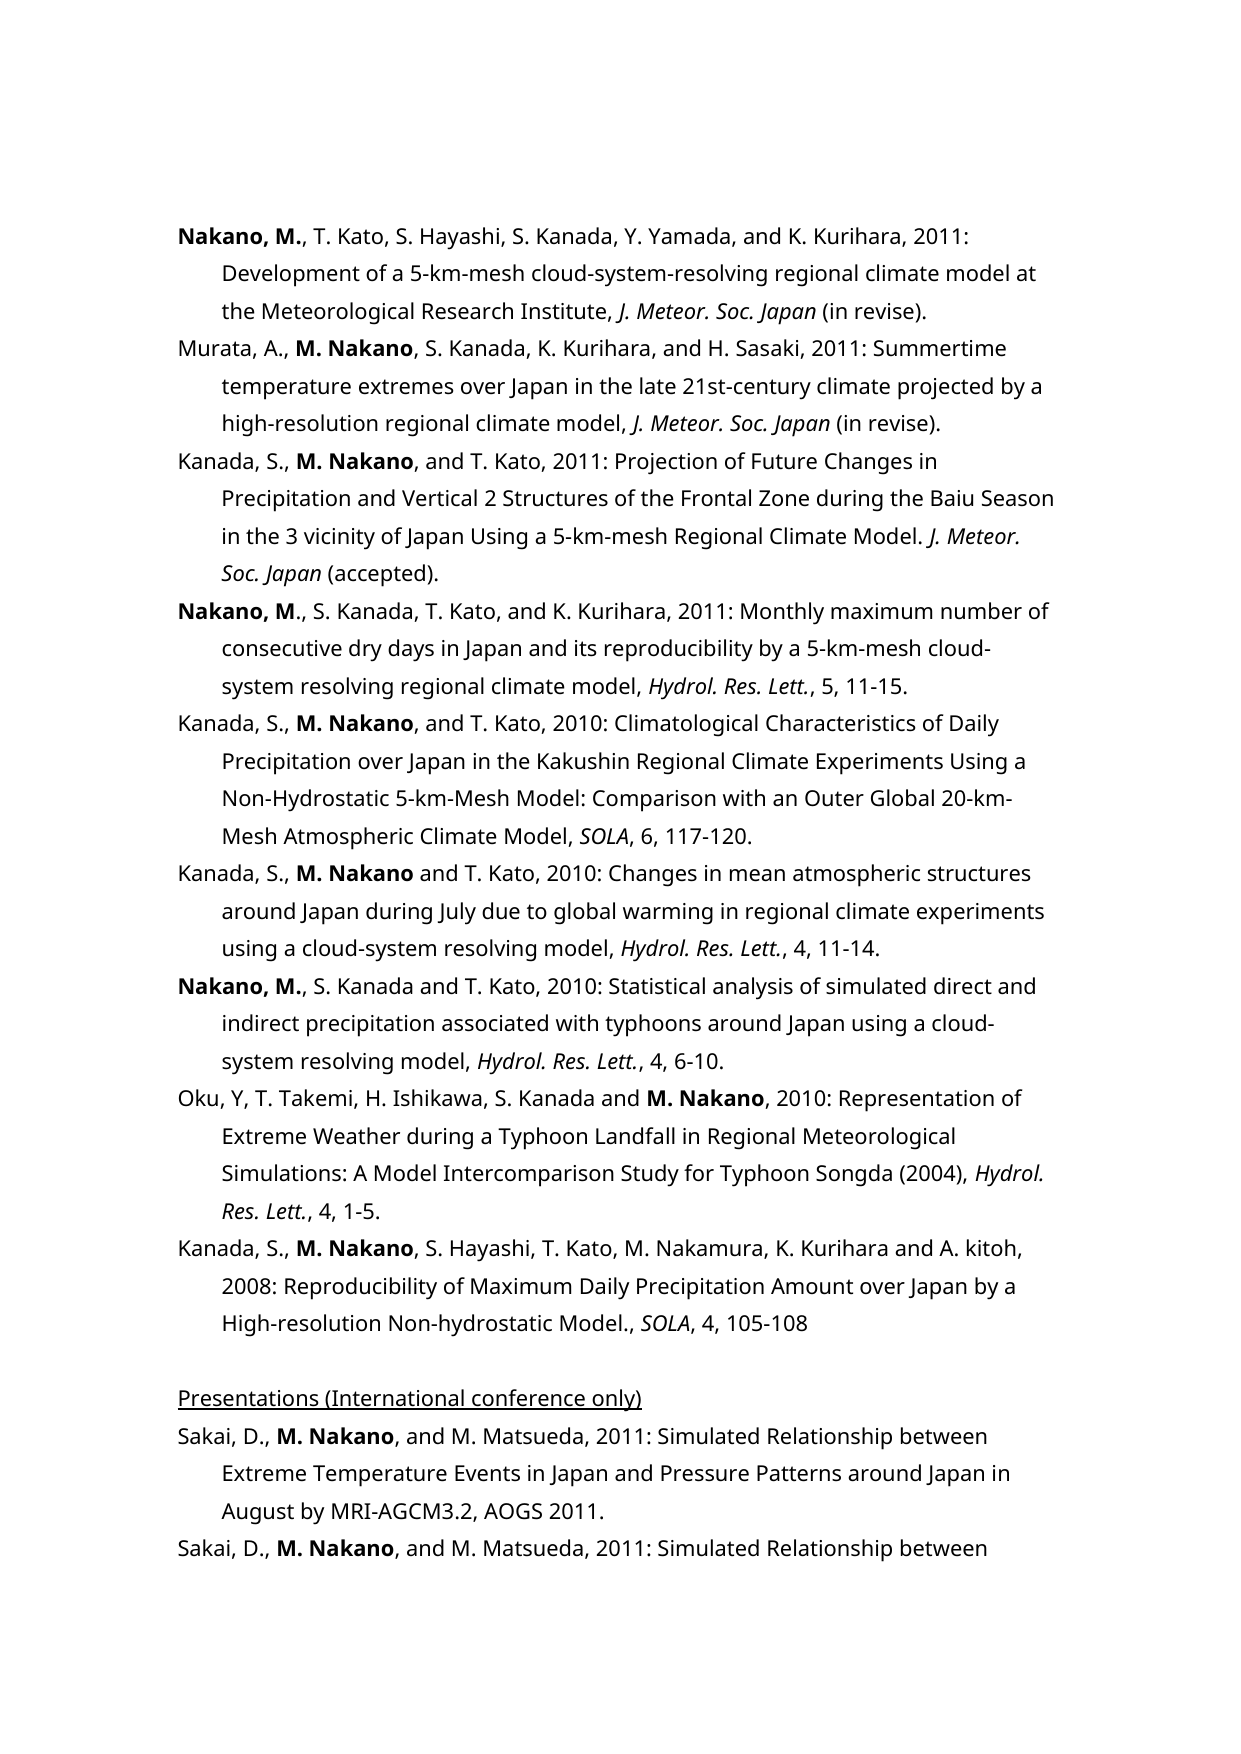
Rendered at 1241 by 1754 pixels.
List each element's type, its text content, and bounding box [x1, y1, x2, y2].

text Murata, A., M. Nakano, S. Kanada, K. Kurihara, and H. Sasaki, 2011: Summertime temperature extremes over Japan in the late 21st-century climate projected by a high-resolution regional climate model, J. Meteor. Soc. Japan (in revise). [177, 329, 1063, 442]
text Nakano, M., T. Kato, S. Hayashi, S. Kanada, Y. Yamada, and K. Kurihara, 2011: Development of a 5-km-mesh cloud-system-resolving regional climate model at the Meteorological Research Institute, J. Meteor. Soc. Japan (in revise). [177, 217, 1063, 329]
text Oku, Y, T. Takemi, H. Ishikawa, S. Kanada and M. Nakano, 2010: Representation of Extreme Weather during a Typhoon Landfall in Regional Meteorological Simulations: A Model Intercomparison Study for Typhoon Songda (2004), Hydrol. Res. Lett., 4, 1-5. [177, 1079, 1063, 1229]
text Presentations (International conference only) [177, 1379, 1063, 1417]
text Nakano, M., S. Kanada and T. Kato, 2010: Statistical analysis of simulated direct and indirect precipitation associated with typhoons around Japan using a cloud-system resolving model, Hydrol. Res. Lett., 4, 6-10. [177, 967, 1063, 1079]
text Kanada, S., M. Nakano, and T. Kato, 2010: Climatological Characteristics of Daily Precipitation over Japan in the Kakushin Regional Climate Experiments Using a Non-Hydrostatic 5-km-Mesh Model: Comparison with an Outer Global 20-km-Mesh Atmospheric Climate Model, SOLA, 6, 117-120. [177, 704, 1063, 854]
text Kanada, S., M. Nakano, and T. Kato, 2011: Projection of Future Changes in Precipitation and Vertical 2 Structures of the Frontal Zone during the Baiu Season in the 3 vicinity of Japan Using a 5-km-mesh Regional Climate Model. J. Meteor. Soc. Japan (accepted). [177, 442, 1063, 592]
text Sakai, D., M. Nakano, and M. Matsueda, 2011: Simulated Relationship between Extreme Temperature Events in Japan and Pressure Patterns around Japan in August by MRI-AGCM3.2, AOGS 2011. [177, 1417, 1063, 1529]
text Kanada, S., M. Nakano, S. Hayashi, T. Kato, M. Nakamura, K. Kurihara and A. kitoh, 2008: Reproducibility of Maximum Daily Precipitation Amount over Japan by a High-resolution Non-hydrostatic Model., SOLA, 4, 105-108 [177, 1229, 1063, 1342]
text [177, 1529, 1063, 1567]
text Nakano, M., S. Kanada, T. Kato, and K. Kurihara, 2011: Monthly maximum number of consecutive dry days in Japan and its reproducibility by a 5-km-mesh cloud-system resolving regional climate model, Hydrol. Res. Lett., 5, 11-15. [177, 592, 1063, 704]
text Kanada, S., M. Nakano and T. Kato, 2010: Changes in mean atmospheric structures around Japan during July due to global warming in regional climate experiments using a cloud-system resolving model, Hydrol. Res. Lett., 4, 11-14. [177, 854, 1063, 967]
